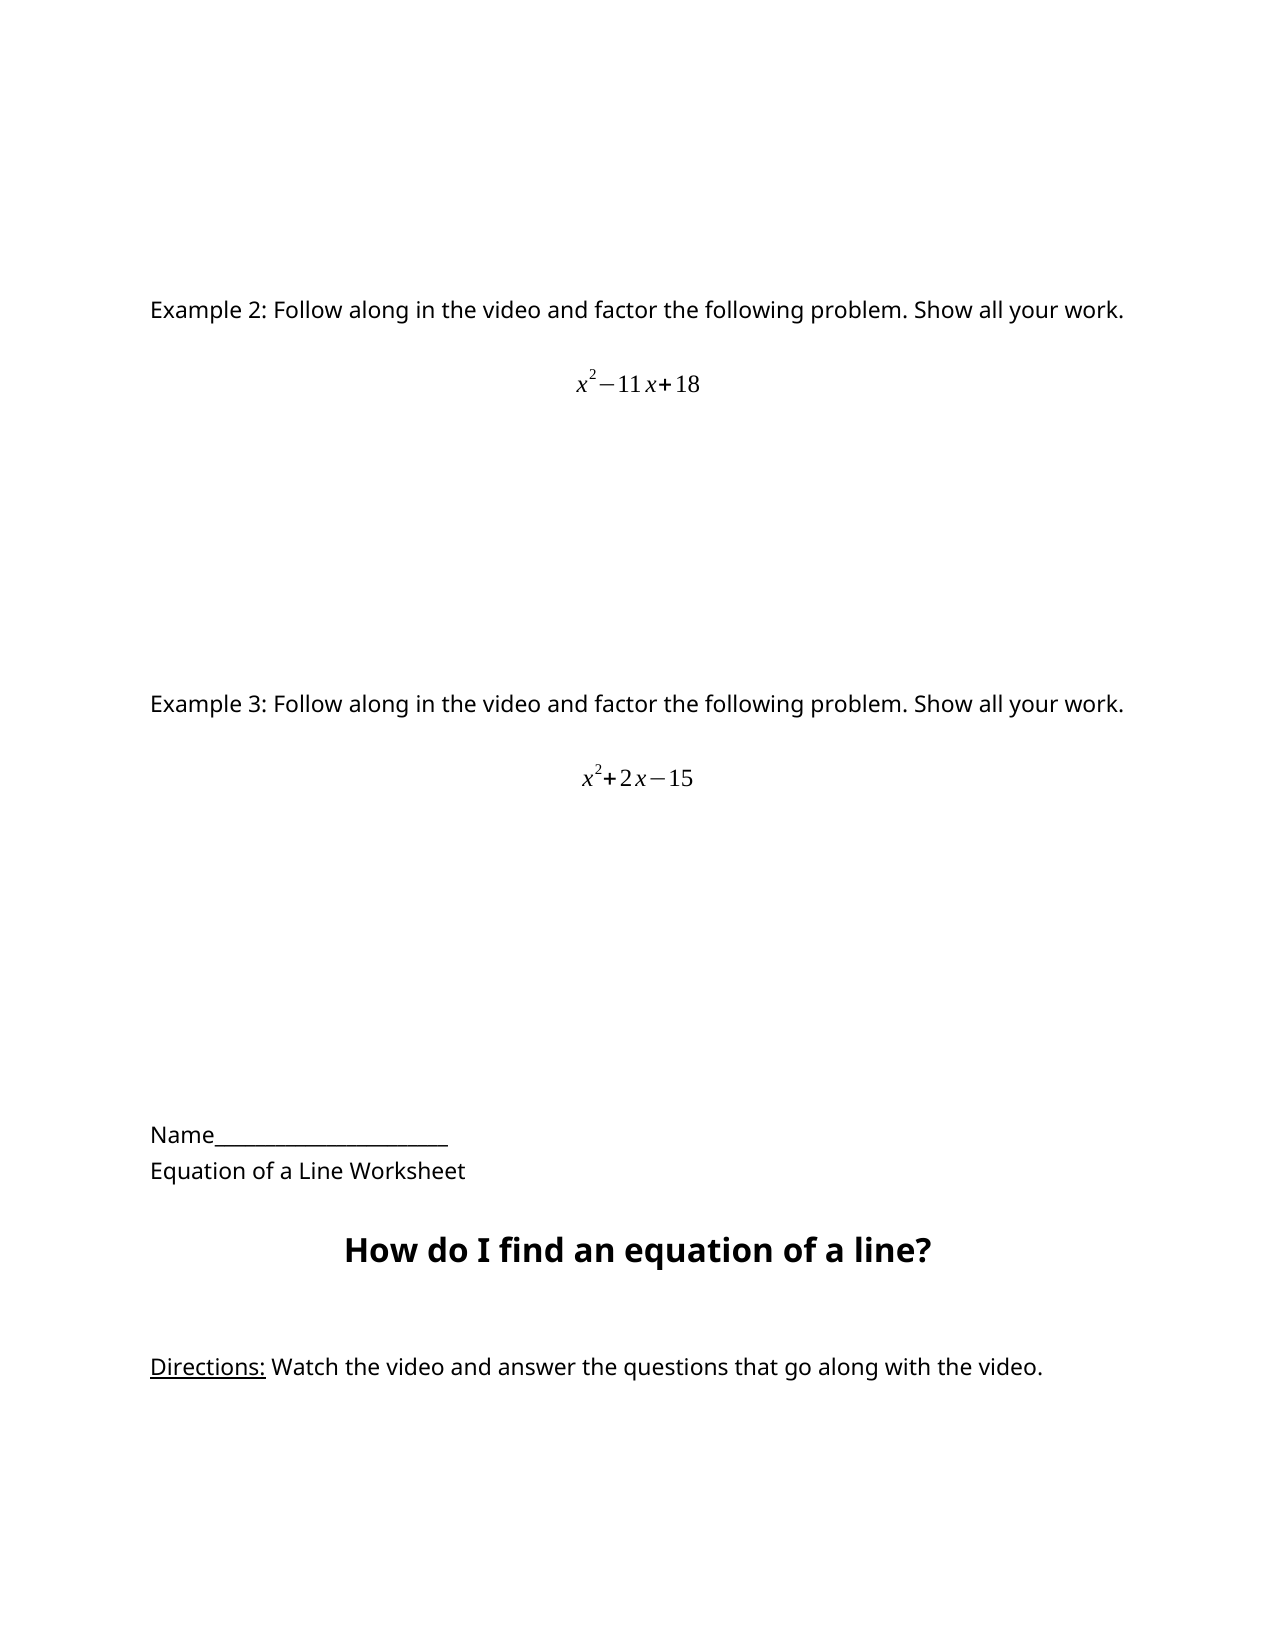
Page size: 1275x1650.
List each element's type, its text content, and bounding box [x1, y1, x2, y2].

text Example 2: Follow along in the video and factor the following problem. Show all your work. [150, 294, 1125, 325]
text How do I find an equation of a line? [150, 1227, 1125, 1272]
text Example 3: Follow along in the video and factor the following problem. Show all your work. [150, 688, 1125, 720]
text Directions: Watch the video and answer the questions that go along with the video. [150, 1351, 1125, 1382]
text Name_______________________ [150, 1119, 1125, 1150]
text Equation of a Line Worksheet [150, 1155, 1125, 1186]
